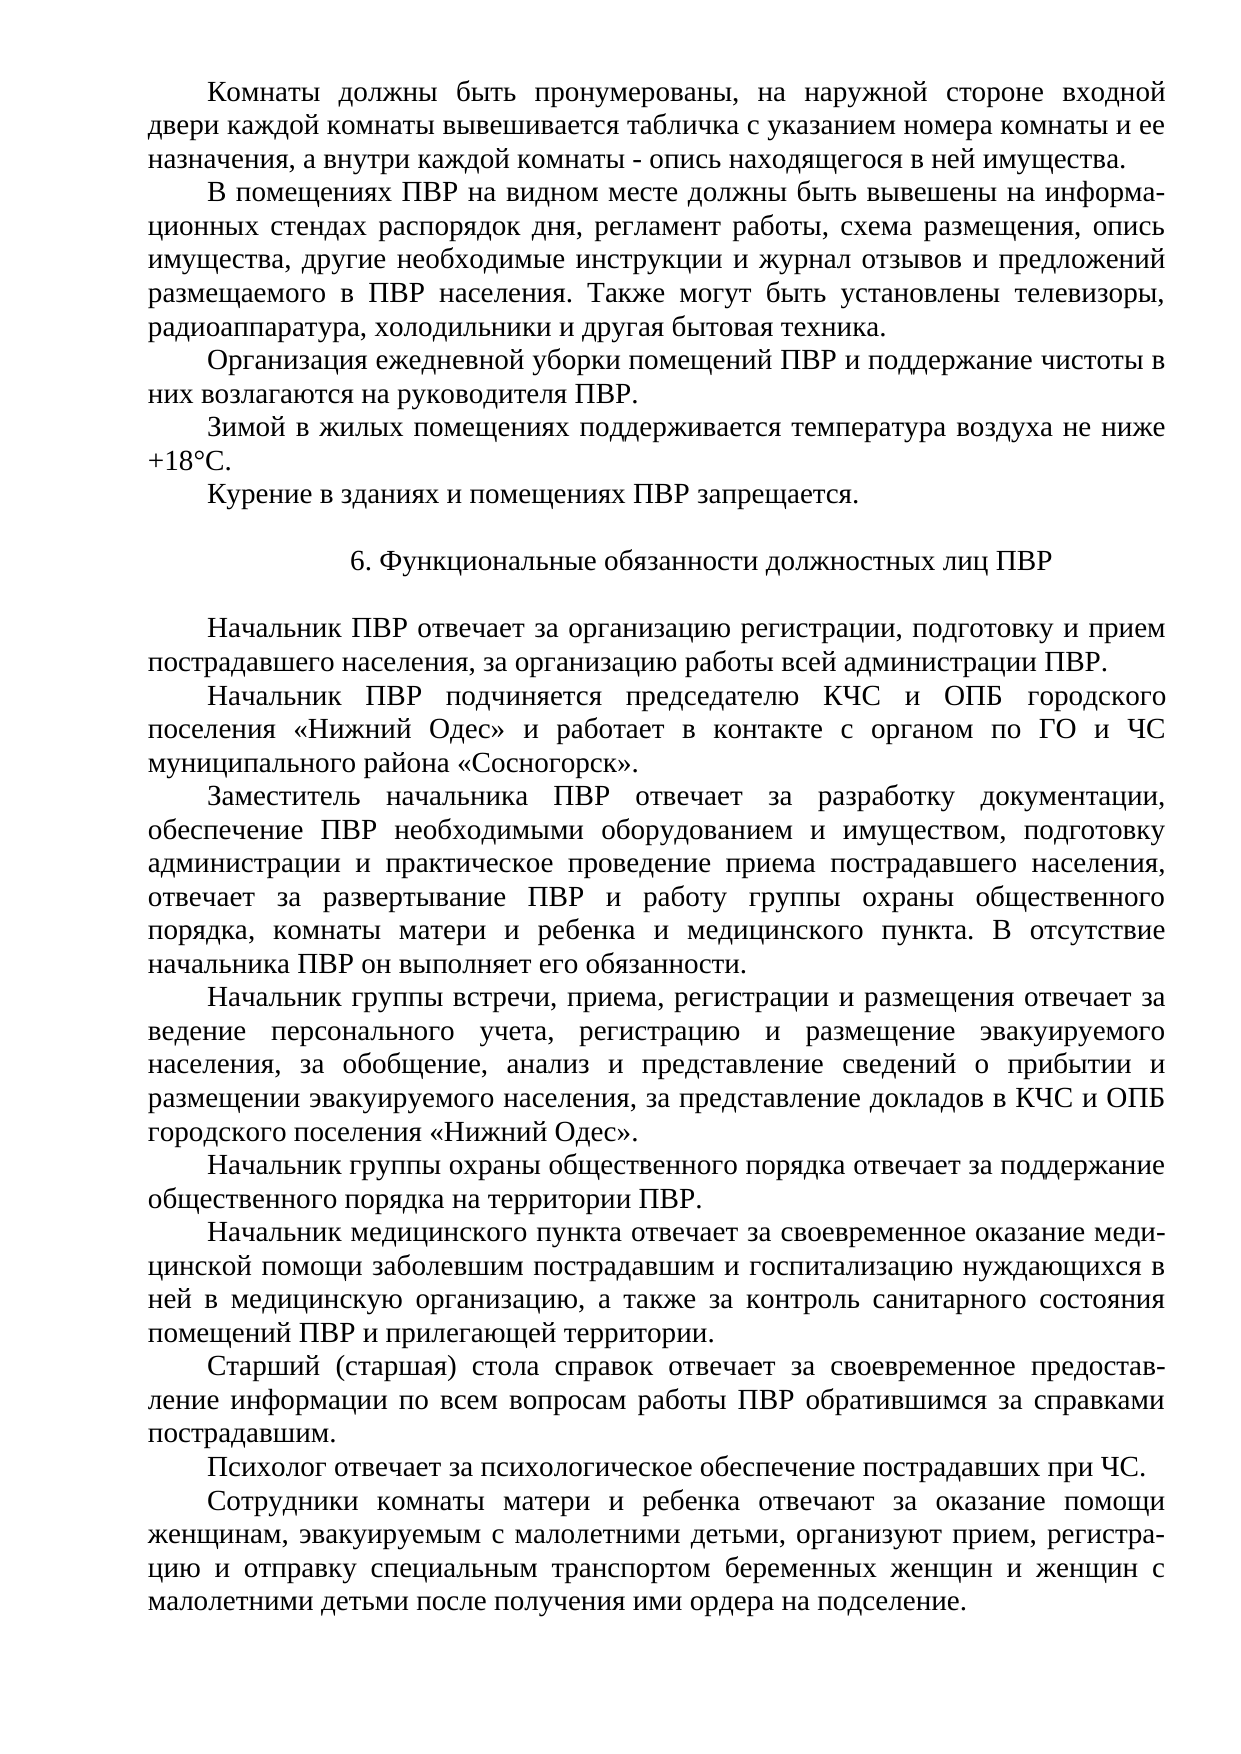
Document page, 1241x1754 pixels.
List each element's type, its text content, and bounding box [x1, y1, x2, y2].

text Заместитель начальника ПВР отвечает за разработку документации, обеспечение ПВР необходимыми оборудованием и имуществом, подготовку администрации и практическое проведение приема пострадавшего населения, отвечает за развертывание ПВР и работу группы охраны общественного порядка, комнаты матери и ребенка и медицинского пункта. В отсутствие начальника ПВР он выполняет его обязанности. [148, 778, 1166, 979]
text Начальник ПВР подчиняется председателю КЧС и ОПБ городского поселения «Нижний Одес» и работает в контакте с органом по ГО и ЧС муниципального района «Сосногорск». [148, 678, 1166, 778]
text Комнаты должны быть пронумерованы, на наружной стороне входной двери каждой комнаты вывешивается табличка с указанием номера комнаты и ее назначения, а внутри каждой комнаты - опись находящегося в ней имущества. [148, 74, 1166, 174]
text 6. Функциональные обязанности должностных лиц ПВР [148, 543, 1166, 577]
text Начальник группы встречи, приема, регистрации и размещения отвечает за ведение персонального учета, регистрацию и размещение эвакуируемого населения, за обобщение, анализ и представление сведений о прибытии и размещении эвакуируемого населения, за представление докладов в КЧС и ОПБ городского поселения «Нижний Одес». [148, 979, 1166, 1147]
text Начальник медицинского пункта отвечает за своевременное оказание меди-цинской помощи заболевшим пострадавшим и госпитализацию нуждающихся в ней в медицинскую организацию, а также за контроль санитарного состояния помещений ПВР и прилегающей территории. [148, 1214, 1166, 1348]
text Сотрудники комнаты матери и ребенка отвечают за оказание помощи женщинам, эвакуируемым с малолетними детьми, организуют прием, регистра-цию и отправку специальным транспортом беременных женщин и женщин с малолетними детьми после получения ими ордера на подселение. [148, 1483, 1166, 1617]
text Начальник группы охраны общественного порядка отвечает за поддержание общественного порядка на территории ПВР. [148, 1147, 1166, 1214]
text Организация ежедневной уборки помещений ПВР и поддержание чистоты в них возлагаются на руководителя ПВР. [148, 342, 1166, 409]
text Зимой в жилых помещениях поддерживается температура воздуха не ниже +18°С. [148, 409, 1166, 476]
text Начальник ПВР отвечает за организацию регистрации, подготовку и прием пострадавшего населения, за организацию работы всей администрации ПВР. [148, 611, 1166, 678]
text Курение в зданиях и помещениях ПВР запрещается. [148, 476, 1166, 510]
text Психолог отвечает за психологическое обеспечение пострадавших при ЧС. [148, 1449, 1166, 1483]
text В помещениях ПВР на видном месте должны быть вывешены на информа-ционных стендах распорядок дня, регламент работы, схема размещения, опись имущества, другие необходимые инструкции и журнал отзывов и предложений размещаемого в ПВР населения. Также могут быть установлены телевизоры, радиоаппаратура, холодильники и другая бытовая техника. [148, 174, 1166, 342]
text Старший (старшая) стола справок отвечает за своевременное предостав-ление информации по всем вопросам работы ПВР обратившимся за справками пострадавшим. [148, 1348, 1166, 1449]
